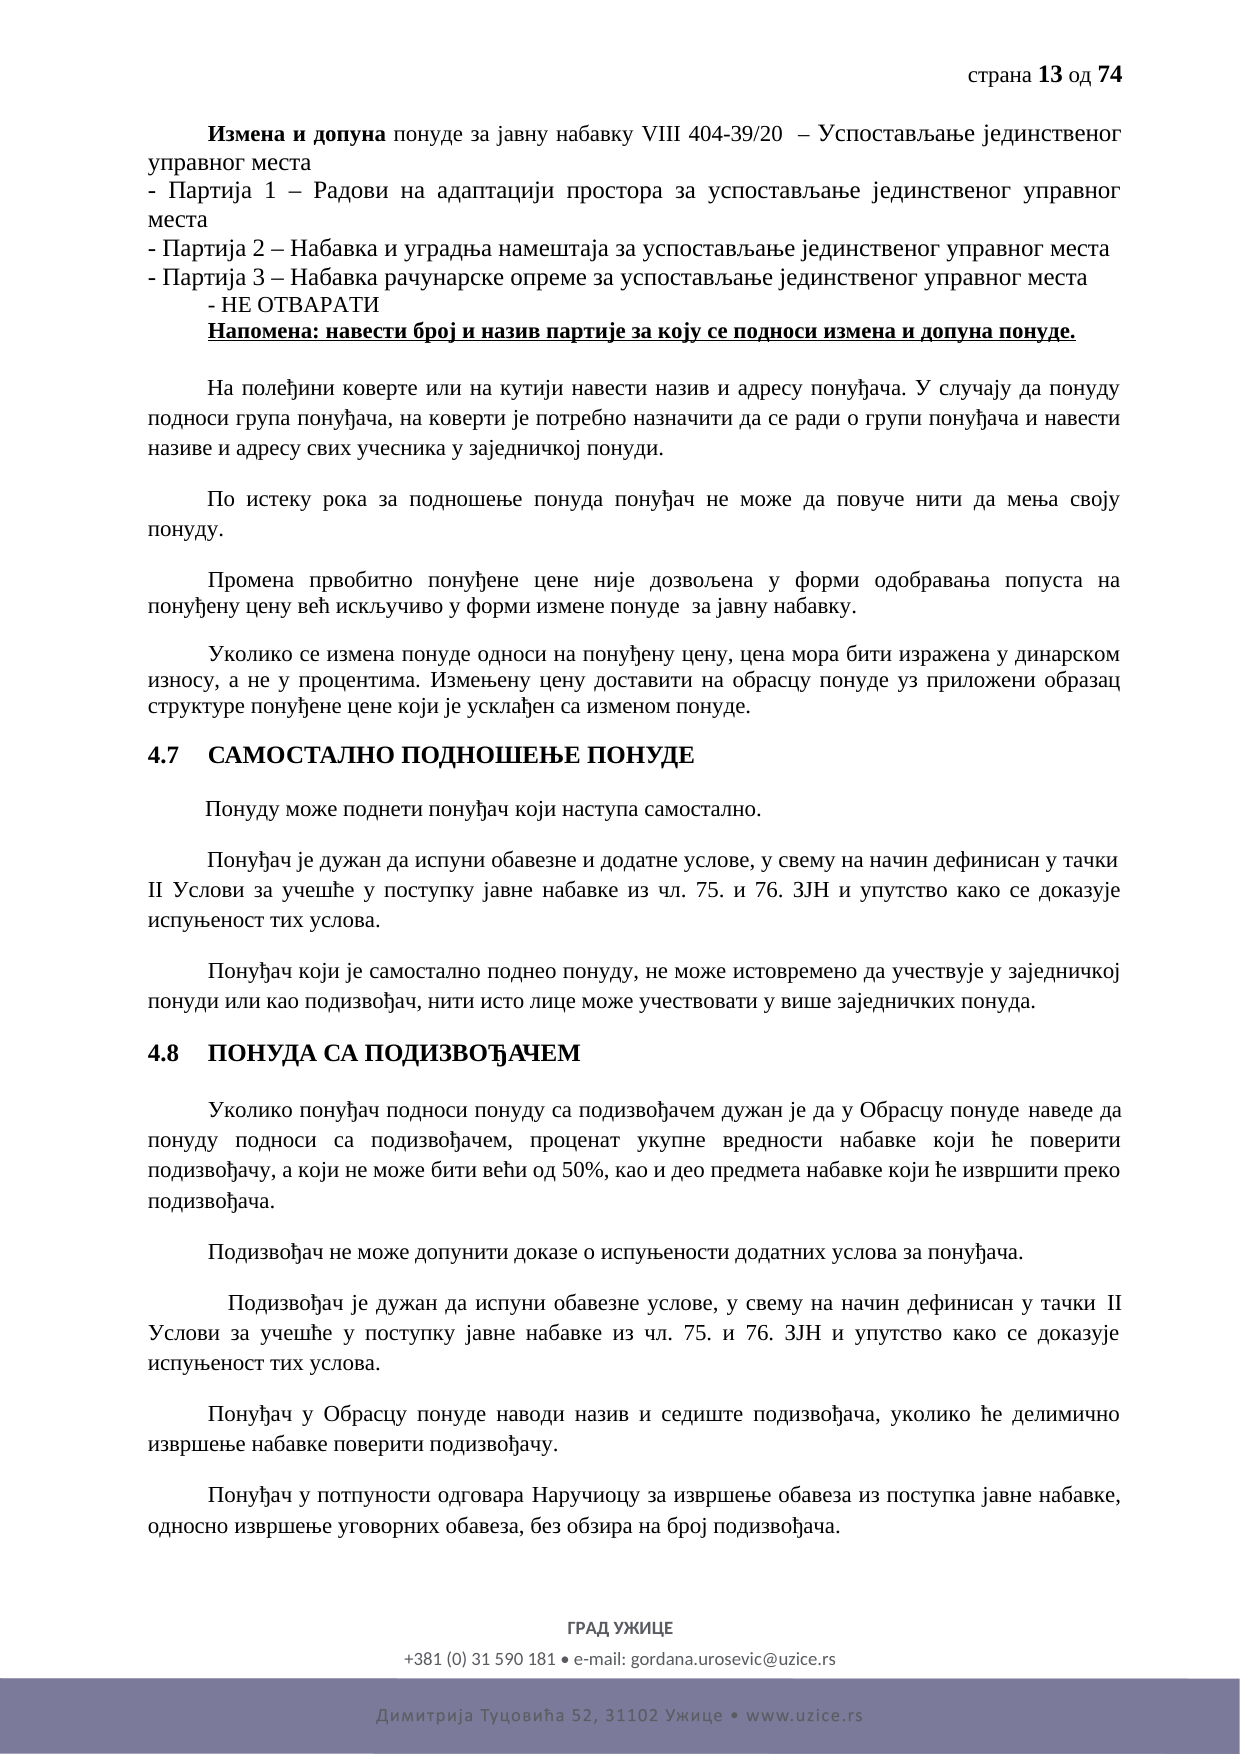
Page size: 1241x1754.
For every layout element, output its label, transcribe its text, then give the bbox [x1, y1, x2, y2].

text По истеку рока за подношење понуда понуђач не може да повуче нити да мења своју понуду. [148, 485, 1122, 542]
text - Партија 2 – Набавка и уградња намештаја за успостављање јединственог управног места [148, 233, 1122, 262]
text Понуђач у потпуности одговара Наручиоцу за извршење обавеза из поступка јавне набавке, односно извршење уговорних обавеза, без обзира на број подизвођача. [148, 1481, 1122, 1538]
text - НЕ ОТВАРАТИ [148, 291, 1122, 317]
text Подизвођач је дужан да испуни обавезне услове, у свему на начин дефинисан у тачки II Услови за учешће у поступку јавне набавке из чл. 75. и 76. ЗЈН и упутство како се доказује испуњеност тих услова. [148, 1289, 1122, 1376]
text Понуђач који је самостално поднео понуду, не може истовремено да учествује у заједничкој понуди или као подизвођач, нити исто лице може учествовати у више заједничких понуда. [148, 957, 1122, 1014]
text Понуђач је дужан да испуни обавезне и додатне услове, у свему на начин дефинисан у тачки II Услови за учешће у поступку јавне набавке из чл. 75. и 76. ЗЈН и упутство како се доказује испуњеност тих услова. [148, 846, 1122, 933]
text Измена и допуна понуде за јавну набавку VIII 404-39/20 – Успостављање јединственог управног места [148, 118, 1122, 176]
text Понуђач у Обрасцу понуде наводи назив и седиште подизвођача, уколико ће делимично извршење набавке поверити подизвођачу. [148, 1400, 1122, 1457]
text Понуду може поднети понуђач који наступа самостално. [148, 795, 1122, 821]
text - Партија 3 – Набавка рачунарске опреме за успостављање јединственог управног места [148, 262, 1122, 291]
text Промена првобитно понуђене цене није дозвољена у форми одобравања попуста на понуђену цену већ искључиво у форми измене понуде за јавну набавку. [148, 566, 1122, 619]
picture [0, 1677, 1240, 1754]
text Уколико се измена понуде односи на понуђену цену, цена мора бити изражена у динарском износу, а не у процентима. Измењену цену доставити на обрасцу понуде уз приложени образац структуре понуђене цене који је усклађен са изменом понуде. [148, 640, 1122, 719]
subtitle САМОСТАЛНО ПОДНОШЕЊЕ ПОНУДЕ [148, 740, 1122, 768]
text Напомена: навести број и назив партије за коју се подноси измена и допуна понуде. [148, 317, 1122, 343]
subtitle ПОНУДА СА ПОДИЗВОЂАЧЕМ [148, 1038, 1122, 1067]
text На полеђини коверте или на кутији навести назив и адресу понуђача. У случају да понуду подноси група понуђача, на коверти је потребно назначити да се ради о групи понуђача и навести називе и адресу свих учесника у заједничкој понуди. [148, 373, 1122, 460]
text Уколико понуђач подноси понуду са подизвођачем дужан је да у Обрасцу понуде наведе да понуду подноси са подизвођачем, проценат укупне вредности набавке који ће поверити подизвођачу, а који не може бити већи од 50%, као и део предмета набавке који ће извршити преко подизвођача. [148, 1096, 1122, 1213]
text - Партија 1 – Радови на адаптацији простора за успостављање јединственог управног места [148, 176, 1122, 233]
text Подизвођач не може допунити доказе о испуњености додатних услова за понуђача. [148, 1238, 1122, 1264]
